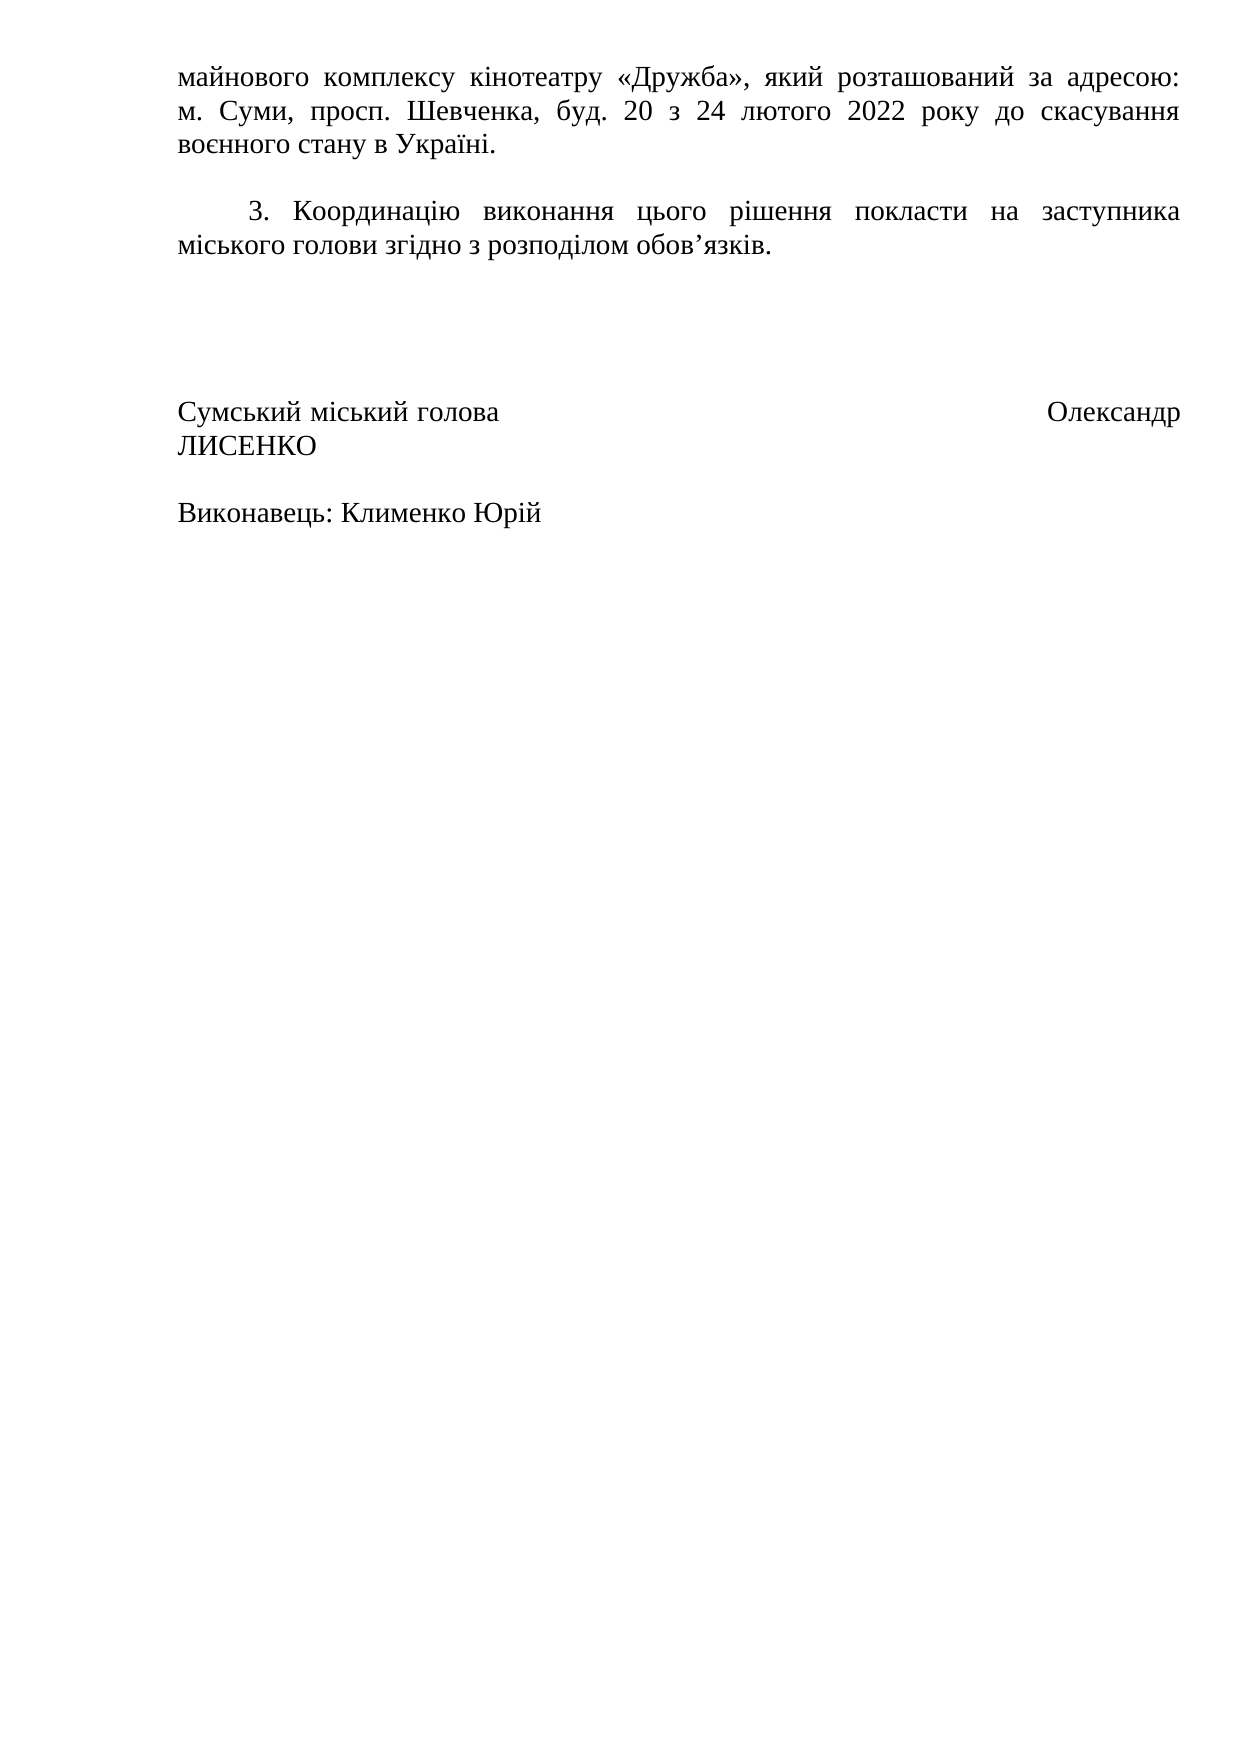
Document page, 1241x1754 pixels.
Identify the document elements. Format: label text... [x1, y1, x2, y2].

text Виконавець: Клименко Юрій [177, 495, 1181, 529]
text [177, 59, 1181, 160]
text Сумський міський голова Олександр ЛИСЕНКО [177, 394, 1181, 462]
text 3. Координацію виконання цього рішення покласти на заступника міського голови згідно з розподілом обов’язків. [177, 193, 1181, 260]
